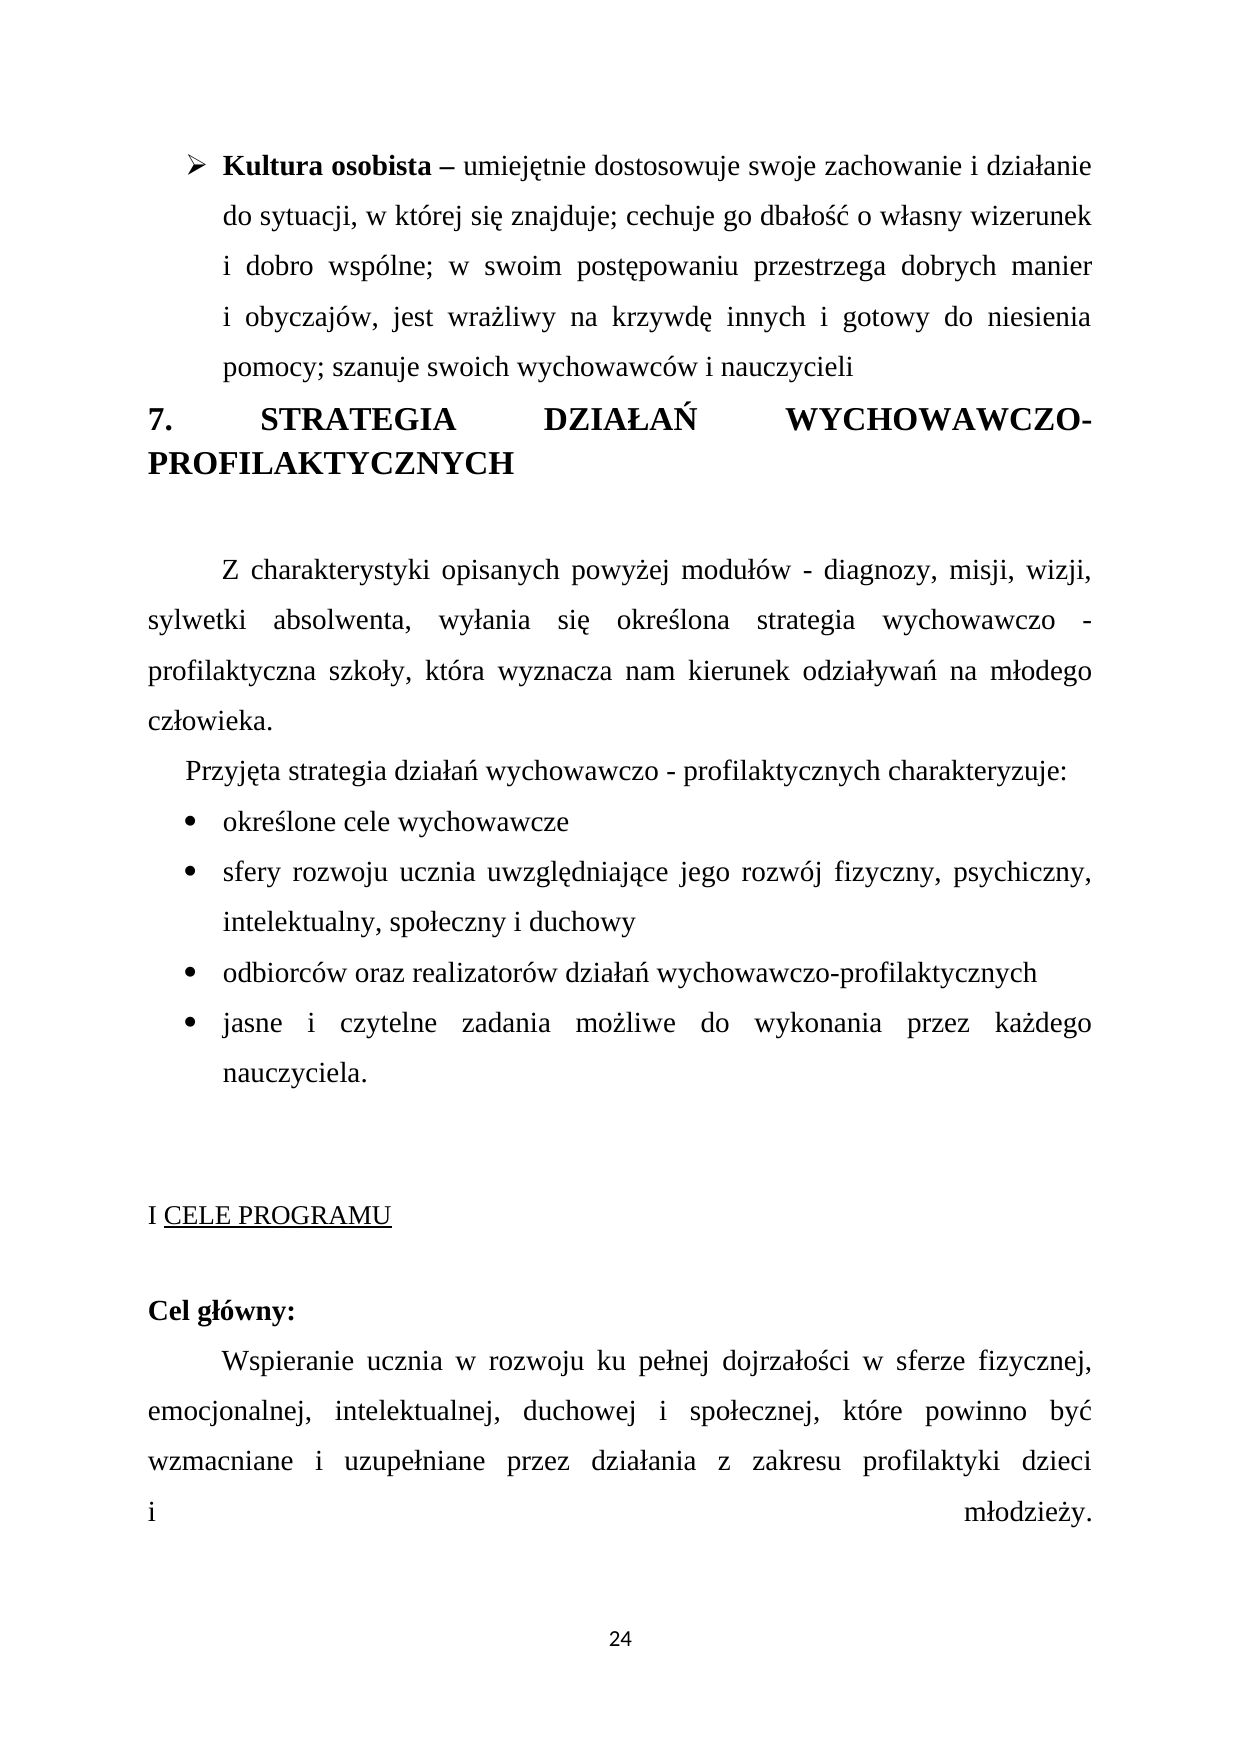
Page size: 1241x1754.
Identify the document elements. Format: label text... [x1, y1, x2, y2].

text Wspieranie ucznia w rozwoju ku pełnej dojrzałości w sferze fizycznej, emocjonalnej, intelektualnej, duchowej i społecznej, które powinno być wzmacniane i uzupełniane przez działania z zakresu profilaktyki dzieci i młodzieży. [148, 1343, 1093, 1569]
text I CELE PROGRAMU [148, 1199, 1093, 1230]
text Cel główny: [148, 1293, 1093, 1326]
list sfery rozwoju ucznia uwzględniające jego rozwój fizyczny, psychiczny, intelektualny, społeczny i duchowy [185, 854, 1093, 938]
list odbiorców oraz realizatorów działań wychowawczo-profilaktycznych [185, 955, 1093, 988]
list Kultura osobista – umiejętnie dostosowuje swoje zachowanie i działanie do sytuacji, w której się znajduje; cechuje go dbałość o własny wizerunek i dobro wspólne; w swoim postępowaniu przestrzega dobrych manier i obyczajów, jest wrażliwy na krzywdę innych i gotowy do niesienia pomocy; szanuje swoich wychowawców i nauczycieli [185, 148, 1093, 382]
text 7. STRATEGIA DZIAŁAŃ WYCHOWAWCZO-PROFILAKTYCZNYCH [148, 399, 1093, 482]
text Przyjęta strategia działań wychowawczo - profilaktycznych charakteryzuje: [148, 753, 1093, 787]
text Z charakterystyki opisanych powyżej modułów - diagnozy, misji, wizji, sylwetki absolwenta, wyłania się określona strategia wychowawczo -profilaktyczna szkoły, która wyznacza nam kierunek odziaływań na młodego człowieka. [148, 552, 1093, 737]
list określone cele wychowawcze [185, 804, 1093, 837]
list jasne i czytelne zadania możliwe do wykonania przez każdego nauczyciela. [185, 1005, 1093, 1089]
